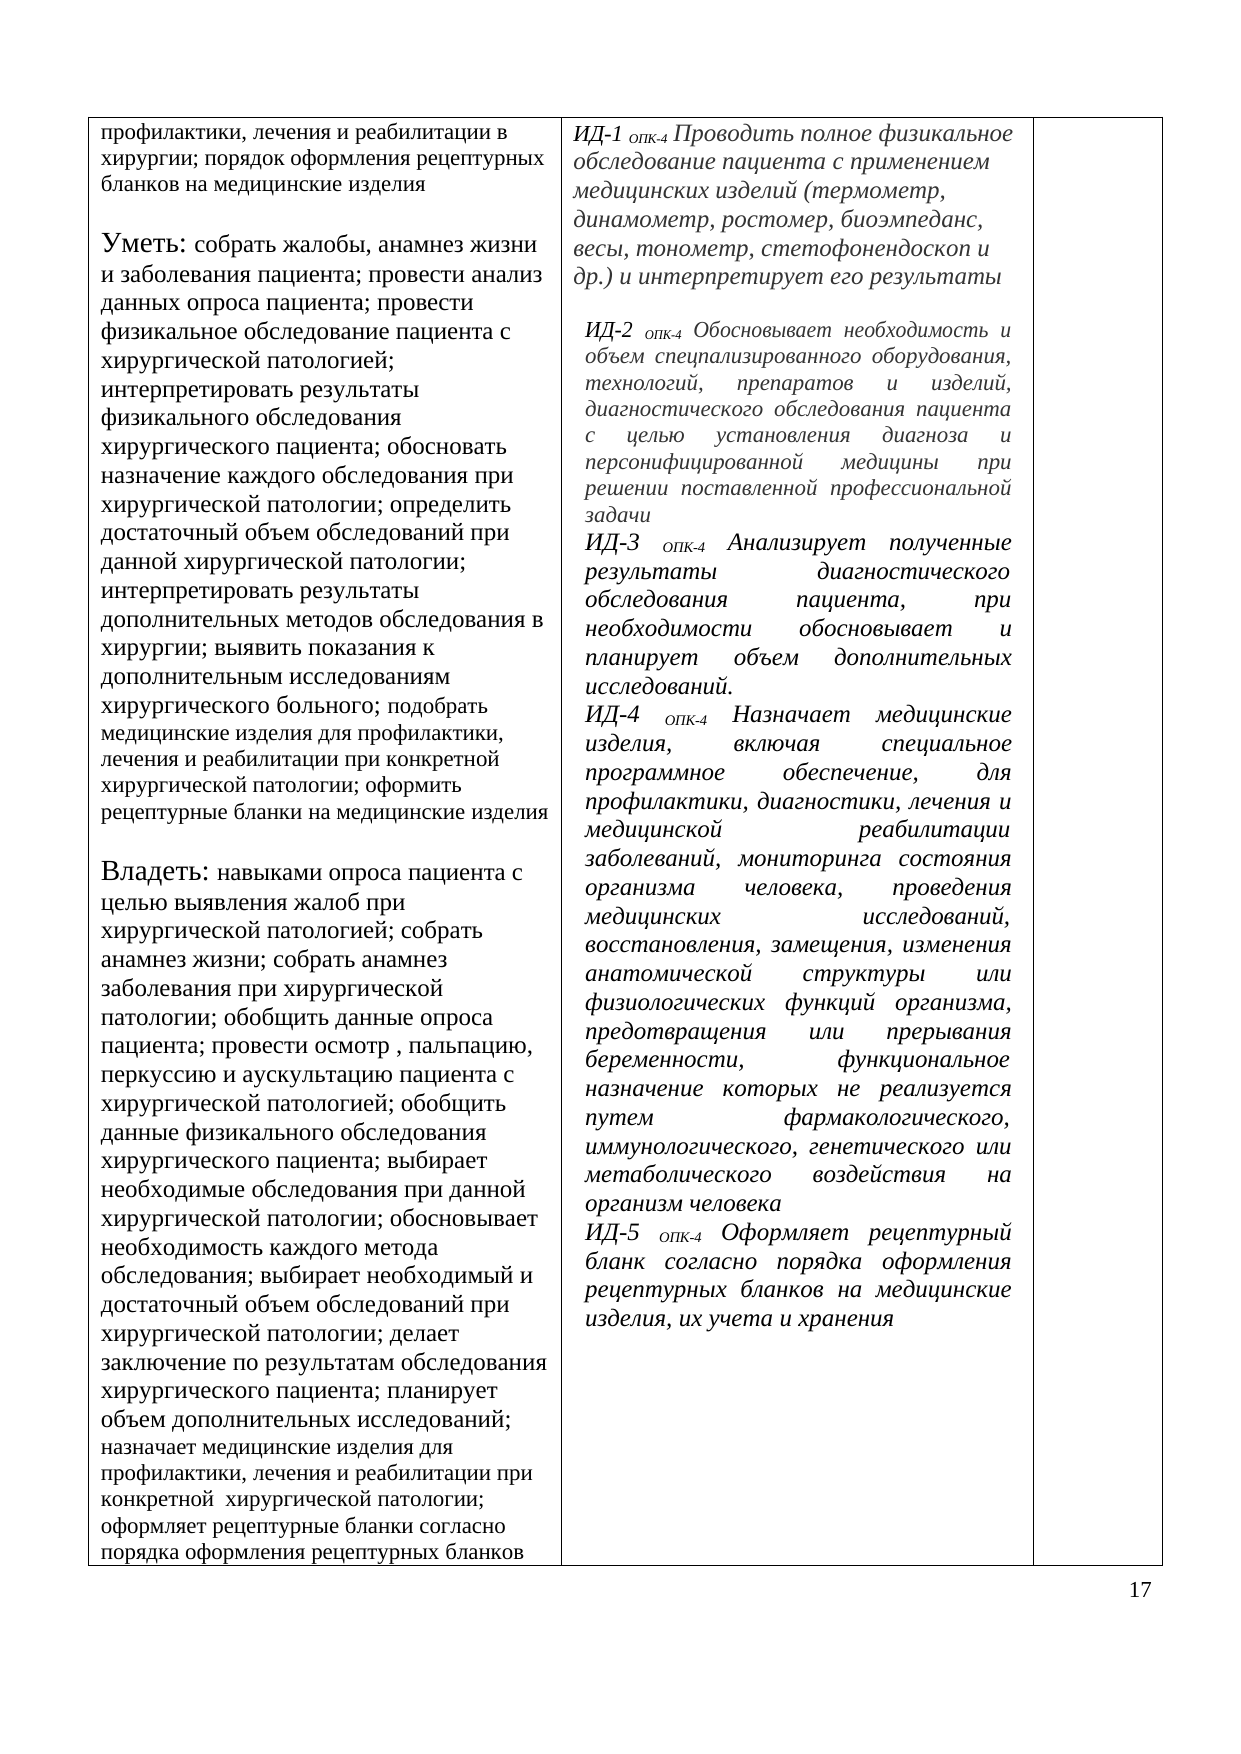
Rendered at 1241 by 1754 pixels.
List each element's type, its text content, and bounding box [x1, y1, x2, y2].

table_header ИД-1 ОПК-4 Проводить полное физикальное обследование пациента с применением медицинских изделий (термометр, динамометр, ростомер, биоэмпеданс, весы, тонометр, стетофонендоскоп и др.) и интерпретирует его результаты ИД-2 ОПК-4 Обосновывает необходимость и объем спецпализированного оборудования, технологий, препаратов и изделий, диагностического обследования пациента с целью установления диагноза и персонифицированной медицины при решении поставленной профессиональной задачи ИД-3 ОПК-4 Анализирует полученные результаты диагностического обследования пациента, при необходимости обосновывает и планирует объем дополнительных исследований. ИД-4 ОПК-4 Назначает медицинские изделия, включая специальное программное обеспечение, для профилактики, диагностики, лечения и медицинской реабилитации заболеваний, мониторинга состояния организма человека, проведения медицинских исследований, восстановления, замещения, изменения анатомической структуры или физиологических функций организма, предотвращения или прерывания беременности, функциональное назначение которых не реализуется путем фармакологического, иммунологического, генетического или метаболического воздействия на организм человека ИД-5 ОПК-4 Оформляет рецептурный бланк согласно порядка оформления рецептурных бланков на медицинские изделия, их учета и хранения [562, 118, 1033, 1564]
table_header профилактики, лечения и реабилитации в хирургии; порядок оформления рецептурных бланков на медицинские изделия Уметь: собрать жалобы, анамнез жизни и заболевания пациента; провести анализ данных опроса пациента; провести физикальное обследование пациента с хирургической патологией; интерпретировать результаты физикального обследования хирургического пациента; обосновать назначение каждого обследования при хирургической патологии; определить достаточный объем обследований при данной хирургической патологии; интерпретировать результаты дополнительных методов обследования в хирургии; выявить показания к дополнительным исследованиям хирургического больного; подобрать медицинские изделия для профилактики, лечения и реабилитации при конкретной хирургической патологии; оформить рецептурные бланки на медицинские изделия Владеть: навыками опроса пациента с целью выявления жалоб при хирургической патологией; собрать анамнез жизни; собрать анамнез заболевания при хирургической патологии; обобщить данные опроса пациента; провести осмотр , пальпацию, перкуссию и аускультацию пациента с хирургической патологией; обобщить данные физикального обследования хирургического пациента; выбирает необходимые обследования при данной хирургической патологии; обосновывает необходимость каждого метода обследования; выбирает необходимый и достаточный объем обследований при хирургической патологии; делает заключение по результатам обследования хирургического пациента; планирует объем дополнительных исследований; назначает медицинские изделия для профилактики, лечения и реабилитации при конкретной хирургической патологии; оформляет рецептурные бланки согласно порядка оформления рецептурных бланков [89, 118, 561, 1564]
table_header [1034, 118, 1162, 1564]
